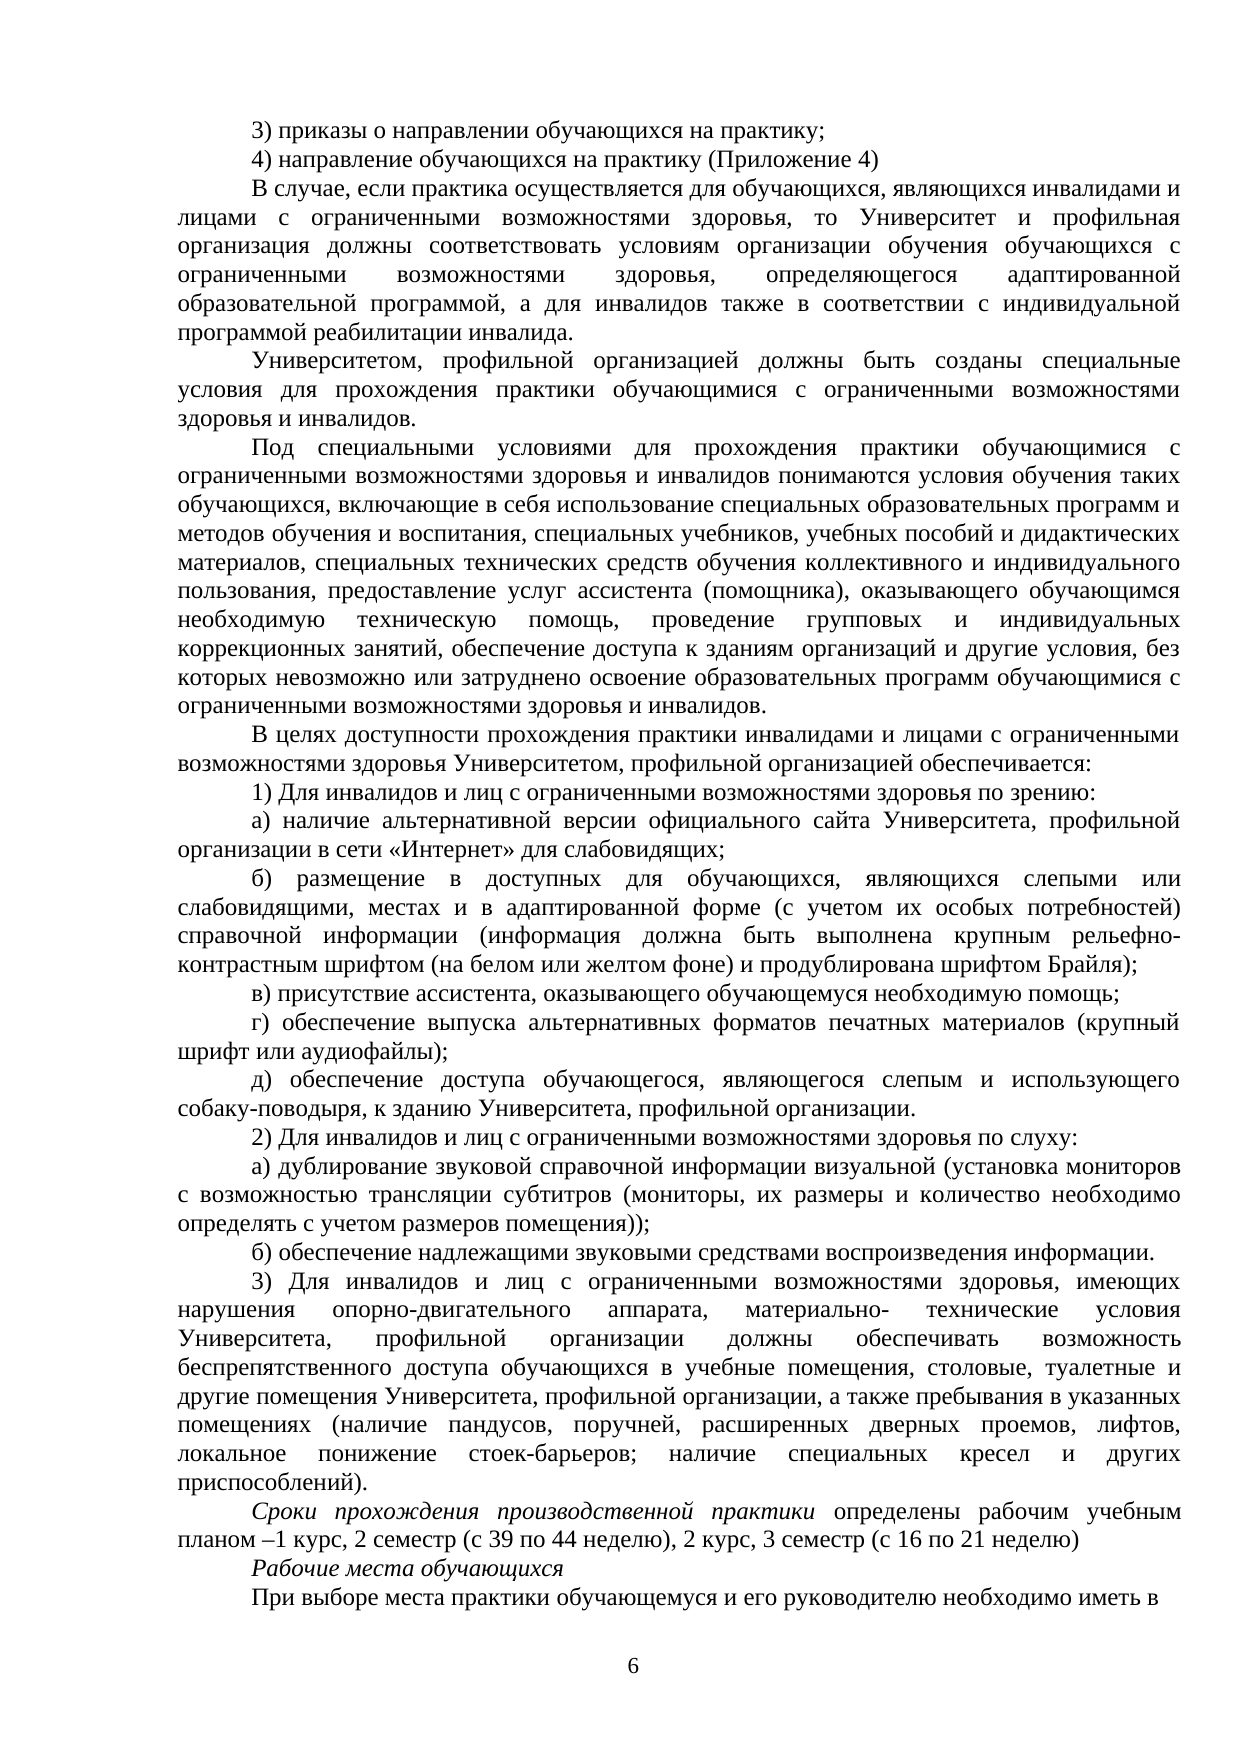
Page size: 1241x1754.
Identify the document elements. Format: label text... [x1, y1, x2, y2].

list Для инвалидов и лиц с ограниченными возможностями здоровья по слуху: [251, 1122, 1203, 1151]
text а) наличие альтернативной версии официального сайта Университета, профильной организации в сети «Интернет» для слабовидящих; [177, 806, 1181, 863]
text г) обеспечение выпуска альтернативных форматов печатных материалов (крупный шрифт или аудиофайлы); [177, 1007, 1181, 1064]
text б) обеспечение надлежащими звуковыми средствами воспроизведения информации. [251, 1237, 1203, 1266]
text При выборе места практики обучающемуся и его руководителю необходимо иметь в [251, 1582, 1203, 1611]
text Под специальными условиями для прохождения практики обучающимися с ограниченными возможностями здоровья и инвалидов понимаются условия обучения таких обучающихся, включающие в себя использование специальных образовательных программ и методов обучения и воспитания, специальных учебников, учебных пособий и дидактических материалов, специальных технических средств обучения коллективного и индивидуального пользования, предоставление услуг ассистента (помощника), оказывающего обучающимся необходимую техническую помощь, проведение групповых и индивидуальных коррекционных занятий, обеспечение доступа к зданиям организаций и другие условия, без которых невозможно или затруднено освоение образовательных программ обучающимися с ограниченными возможностями здоровья и инвалидов. [177, 432, 1181, 719]
text Сроки прохождения производственной практики определены рабочим учебным планом –1 курс, 2 семестр (с 39 по 44 неделю), 2 курс, 3 семестр (с 16 по 21 неделю) [177, 1496, 1182, 1553]
text Рабочие места обучающихся [251, 1553, 1203, 1582]
text В случае, если практика осуществляется для обучающихся, являющихся инвалидами и лицами с ограниченными возможностями здоровья, то Университет и профильная организация должны соответствовать условиям организации обучения обучающихся с ограниченными возможностями здоровья, определяющегося адаптированной образовательной программой, а для инвалидов также в соответствии с индивидуальной программой реабилитации инвалида. [177, 173, 1181, 346]
list направление обучающихся на практику (Приложение 4) [251, 144, 1203, 173]
list Для инвалидов и лиц с ограниченными возможностями здоровья, имеющих нарушения опорно-двигательного аппарата, материально- технические условия Университета, профильной организации должны обеспечивать возможность беспрепятственного доступа обучающихся в учебные помещения, столовые, туалетные и другие помещения Университета, профильной организации, а также пребывания в указанных помещениях (наличие пандусов, поручней, расширенных дверных проемов, лифтов, локальное понижение стоек-барьеров; наличие специальных кресел и других приспособлений). [177, 1266, 1182, 1496]
text В целях доступности прохождения практики инвалидами и лицами с ограниченными возможностями здоровья Университетом, профильной организацией обеспечивается: [177, 719, 1181, 777]
list приказы о направлении обучающихся на практику; [251, 115, 1203, 144]
text в) присутствие ассистента, оказывающего обучающемуся необходимую помощь; [251, 978, 1203, 1007]
text Университетом, профильной организацией должны быть созданы специальные условия для прохождения практики обучающимися с ограниченными возможностями здоровья и инвалидов. [177, 346, 1181, 432]
text д) обеспечение доступа обучающегося, являющегося слепым и использующего собаку-поводыря, к зданию Университета, профильной организации. [177, 1064, 1181, 1122]
text б) размещение в доступных для обучающихся, являющихся слепыми или слабовидящими, местах и в адаптированной форме (с учетом их особых потребностей) справочной информации (информация должна быть выполнена крупным рельефно- контрастным шрифтом (на белом или желтом фоне) и продублирована шрифтом Брайля); [177, 863, 1182, 978]
list Для инвалидов и лиц с ограниченными возможностями здоровья по зрению: [251, 777, 1203, 806]
text а) дублирование звуковой справочной информации визуальной (установка мониторов с возможностью трансляции субтитров (мониторы, их размеры и количество необходимо определять с учетом размеров помещения)); [177, 1151, 1182, 1237]
